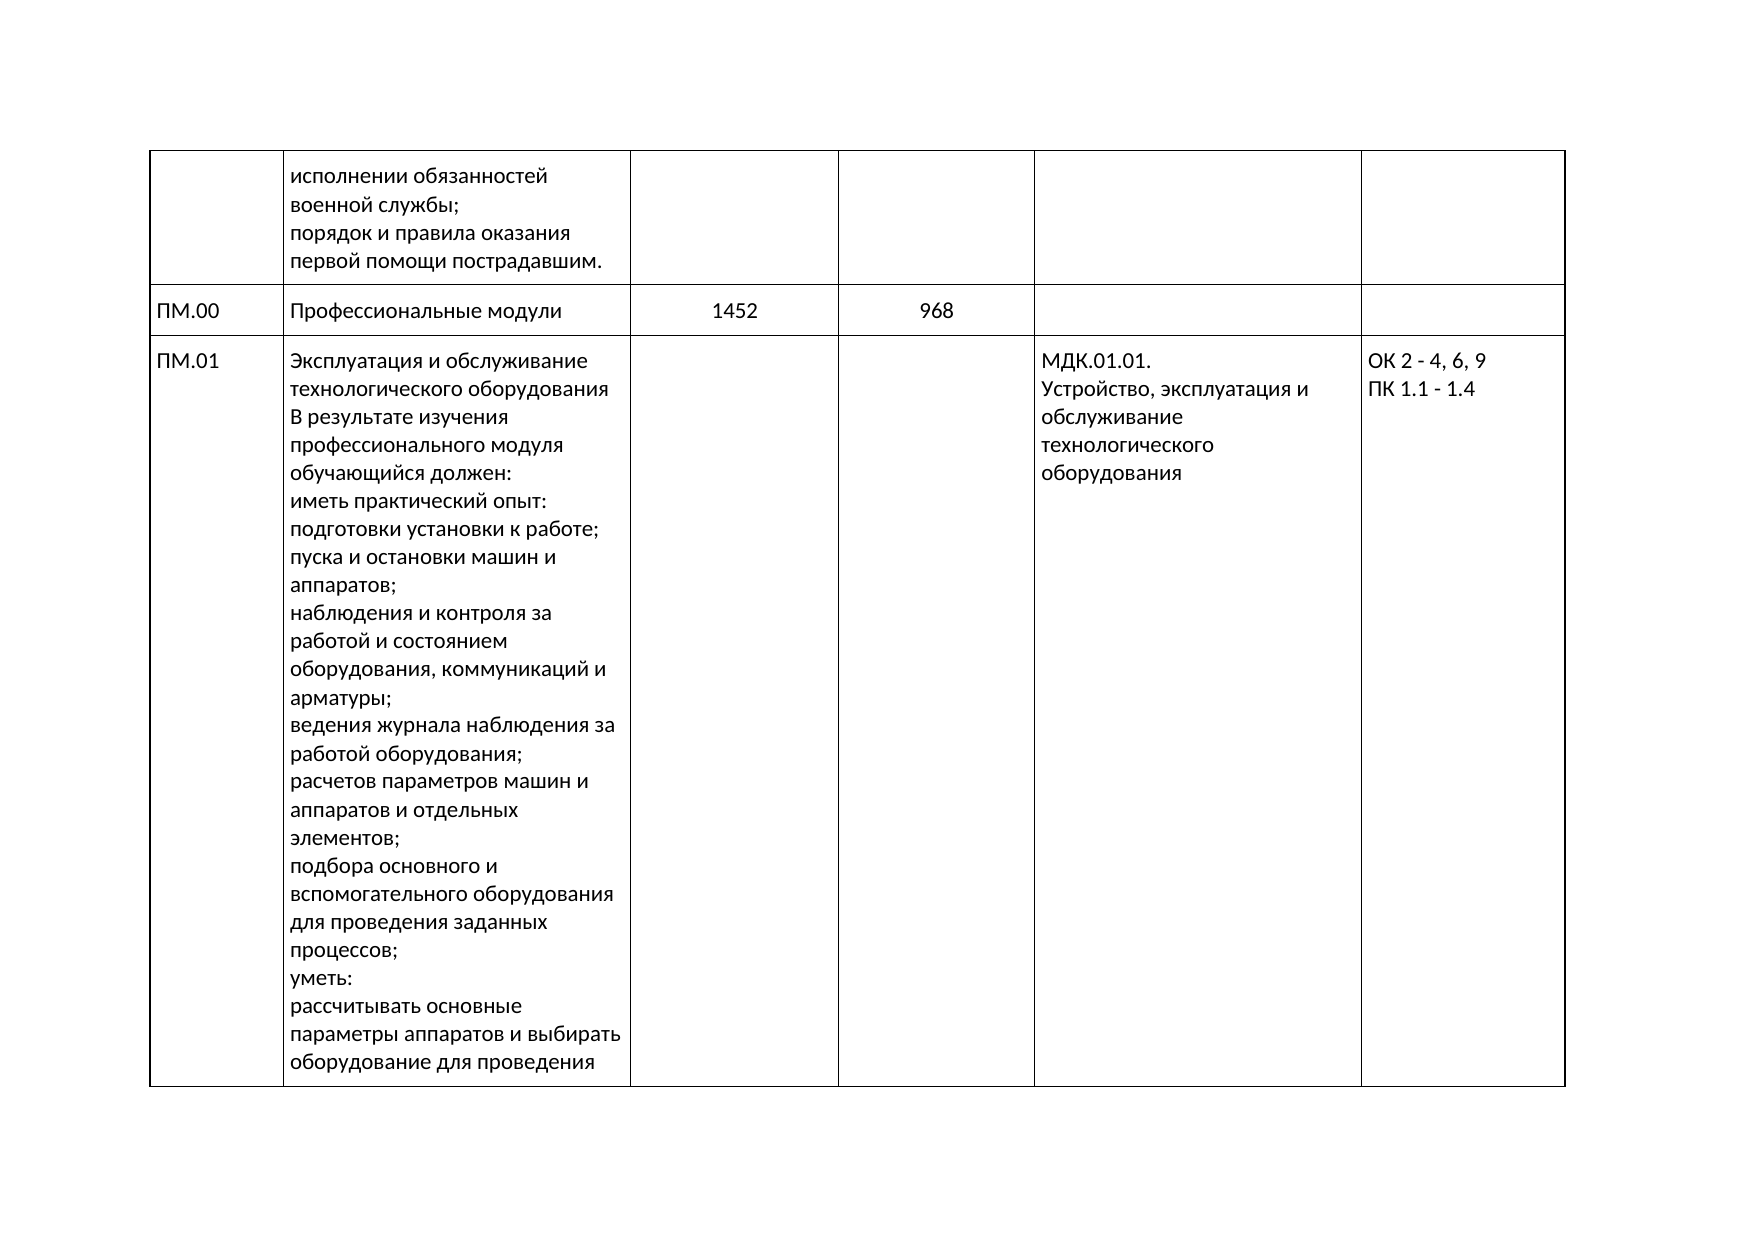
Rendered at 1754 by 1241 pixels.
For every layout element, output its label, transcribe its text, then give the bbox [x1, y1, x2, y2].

table_cell [839, 336, 1034, 1086]
table_cell 968 [839, 285, 1034, 335]
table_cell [1035, 336, 1361, 1086]
table_cell Профессиональные модули [284, 285, 630, 335]
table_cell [1362, 336, 1564, 1086]
table_cell 68 [839, 151, 1034, 284]
table_cell [1362, 285, 1564, 335]
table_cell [284, 151, 630, 284]
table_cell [1035, 151, 1361, 284]
table_cell 1452 [631, 285, 838, 335]
table_cell [631, 151, 838, 284]
table_cell [1035, 285, 1361, 335]
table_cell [284, 336, 630, 1086]
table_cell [1362, 151, 1564, 284]
table_cell ПМ.00 [151, 285, 283, 335]
table_cell ПМ.01 [151, 336, 283, 1086]
table_cell [631, 336, 838, 1086]
